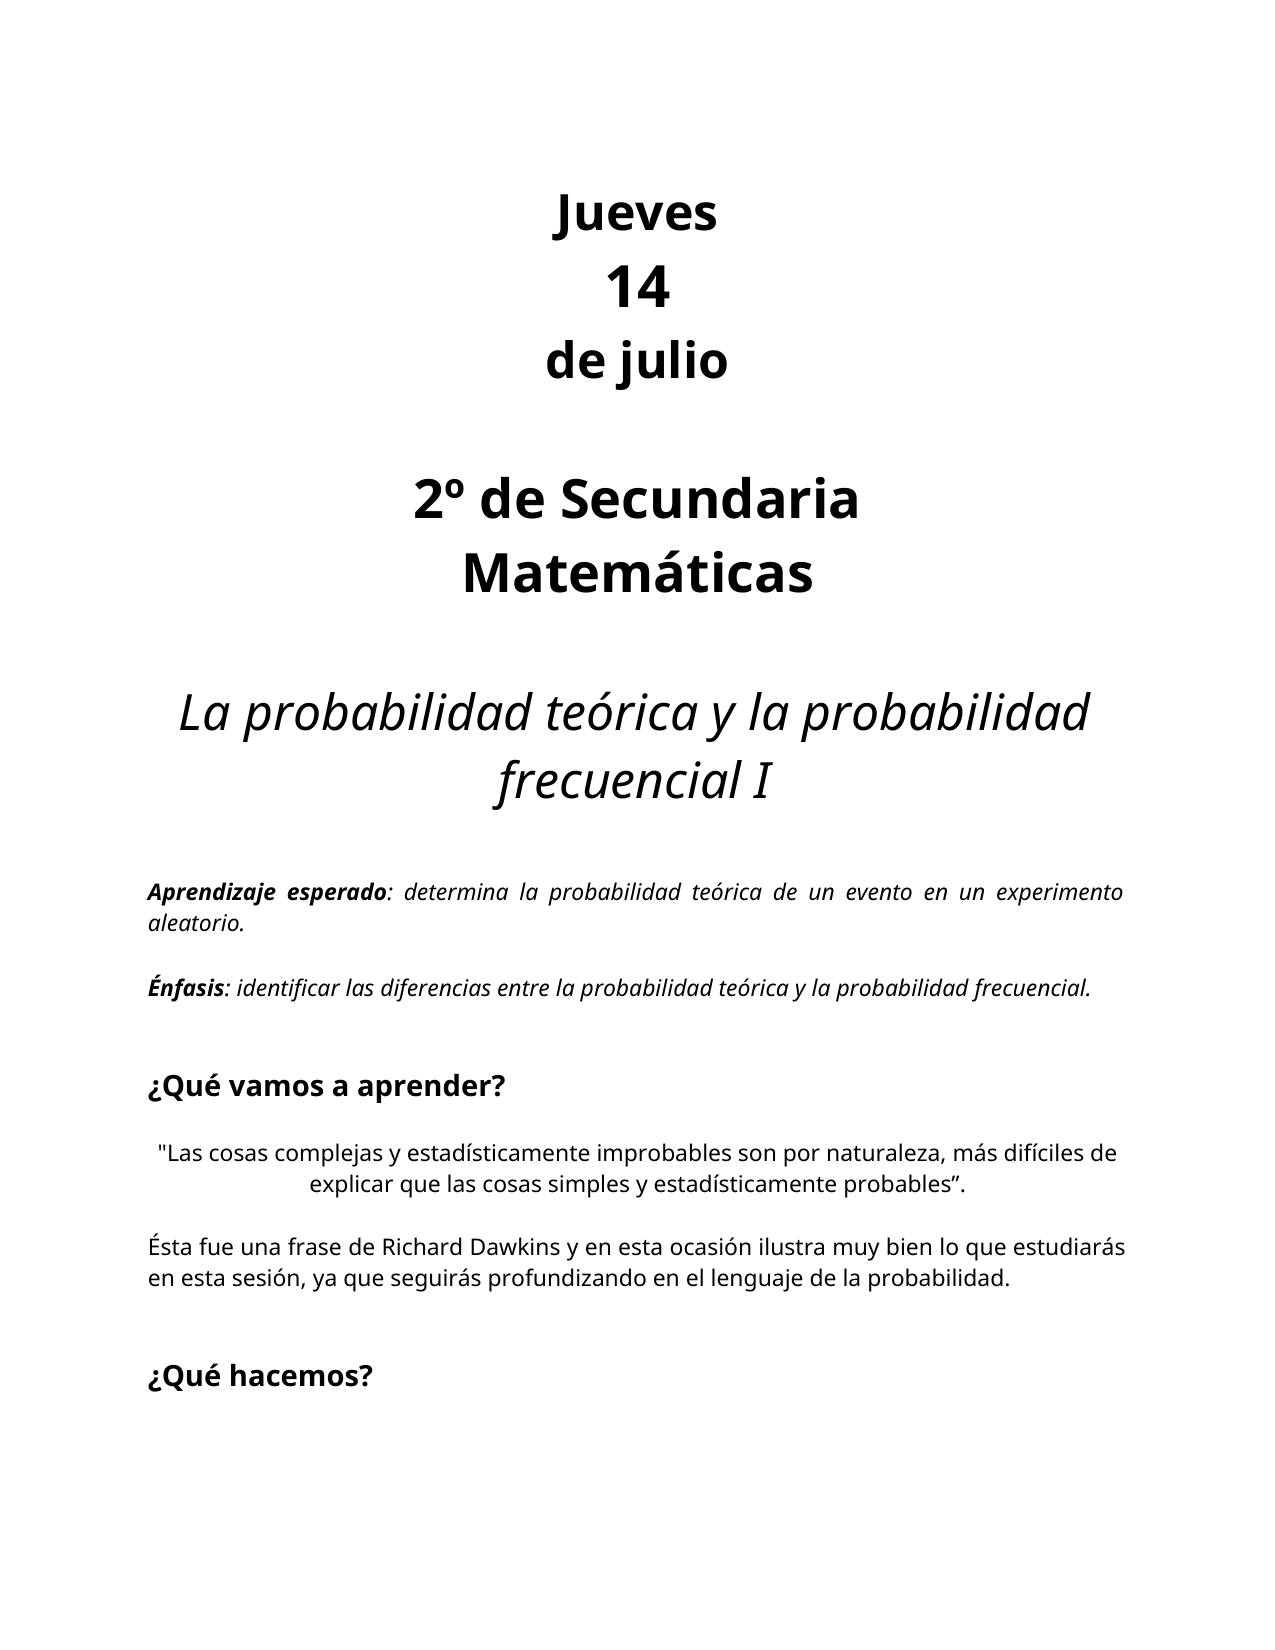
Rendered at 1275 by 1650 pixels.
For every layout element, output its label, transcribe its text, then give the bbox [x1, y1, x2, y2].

text Énfasis: identificar las diferencias entre la probabilidad teórica y la probabilidad frecuencial. [148, 972, 1127, 1003]
text 2º de Secundaria [148, 461, 1127, 535]
text Ésta fue una frase de Richard Dawkins y en esta ocasión ilustra muy bien lo que estudiarás en esta sesión, ya que seguirás profundizando en el lenguaje de la probabilidad. [148, 1230, 1127, 1293]
text Jueves [148, 177, 1127, 245]
text "Las cosas complejas y estadísticamente improbables son por naturaleza, más difíciles de explicar que las cosas simples y estadísticamente probables”. [148, 1137, 1127, 1199]
text de julio [148, 325, 1127, 393]
text Matemáticas [148, 535, 1127, 608]
text ¿Qué hacemos? [148, 1355, 1127, 1395]
text 14 [148, 245, 1127, 325]
text Aprendizaje esperado: determina la probabilidad teórica de un evento en un experimento aleatorio. [148, 875, 1127, 938]
text ¿Qué vamos a aprender? [148, 1066, 1127, 1105]
text La probabilidad teórica y la probabilidad frecuencial I [148, 677, 1127, 813]
